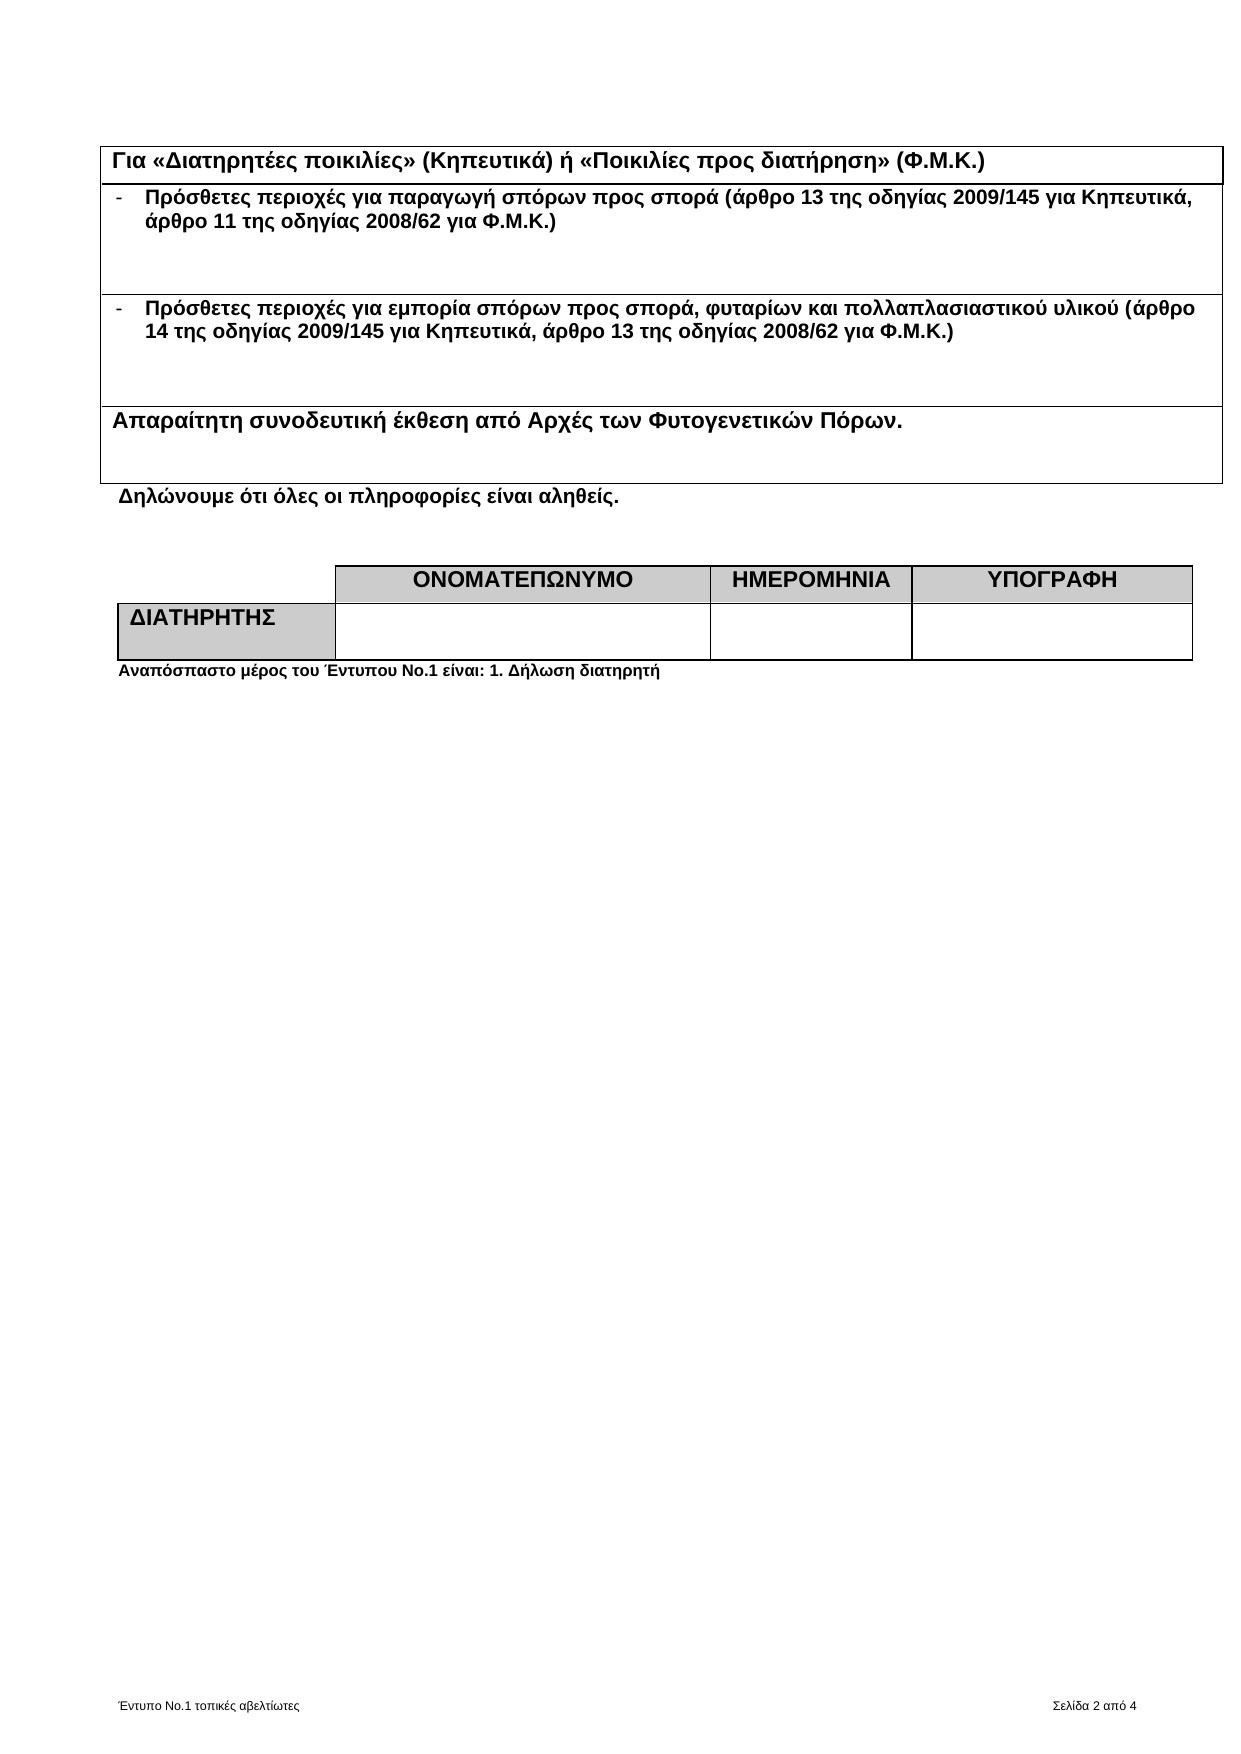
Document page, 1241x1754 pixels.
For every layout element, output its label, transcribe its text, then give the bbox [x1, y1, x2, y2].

table_cell Πρόσθετες περιοχές για εμπορία σπόρων προς σπορά, φυταρίων και πολλαπλασιαστικού υλικού (άρθρο 14 της οδηγίας 2009/145 για Κηπευτικά, άρθρο 13 της οδηγίας 2008/62 για Φ.Μ.Κ.) [101, 295, 1222, 406]
text Αναπόσπαστο μέρος του Έντυπου Νο.1 είναι: 1. Δήλωση διατηρητή [118, 661, 1206, 680]
table_cell [711, 604, 911, 659]
table_header ΥΠΟΓΡΑΦΗ [913, 567, 1192, 602]
table_cell Πρόσθετες περιοχές για παραγωγή σπόρων προς σπορά (άρθρο 13 της οδηγίας 2009/145 για Κηπευτικά, άρθρο 11 της οδηγίας 2008/62 για Φ.Μ.Κ.) [101, 184, 1222, 294]
table_cell Απαραίτητη συνοδευτική έκθεση από Αρχές των Φυτογενετικών Πόρων. [101, 407, 1222, 482]
table_header ΟΝΟΜΑΤΕΠΩΝΥΜΟ [336, 567, 710, 602]
table_header Για «Διατηρητέες ποικιλίες» (Κηπευτικά) ή «Ποικιλίες προς διατήρηση» (Φ.Μ.Κ.) [101, 147, 1222, 183]
table_header ΗΜΕΡΟΜΗΝΙΑ [711, 567, 911, 602]
text Δηλώνουμε ότι όλες οι πληροφορίες είναι αληθείς. [118, 484, 1206, 507]
table_cell [913, 604, 1192, 659]
table_cell [336, 604, 710, 659]
table_cell ΔΙΑΤΗΡΗΤΗΣ [119, 604, 335, 659]
